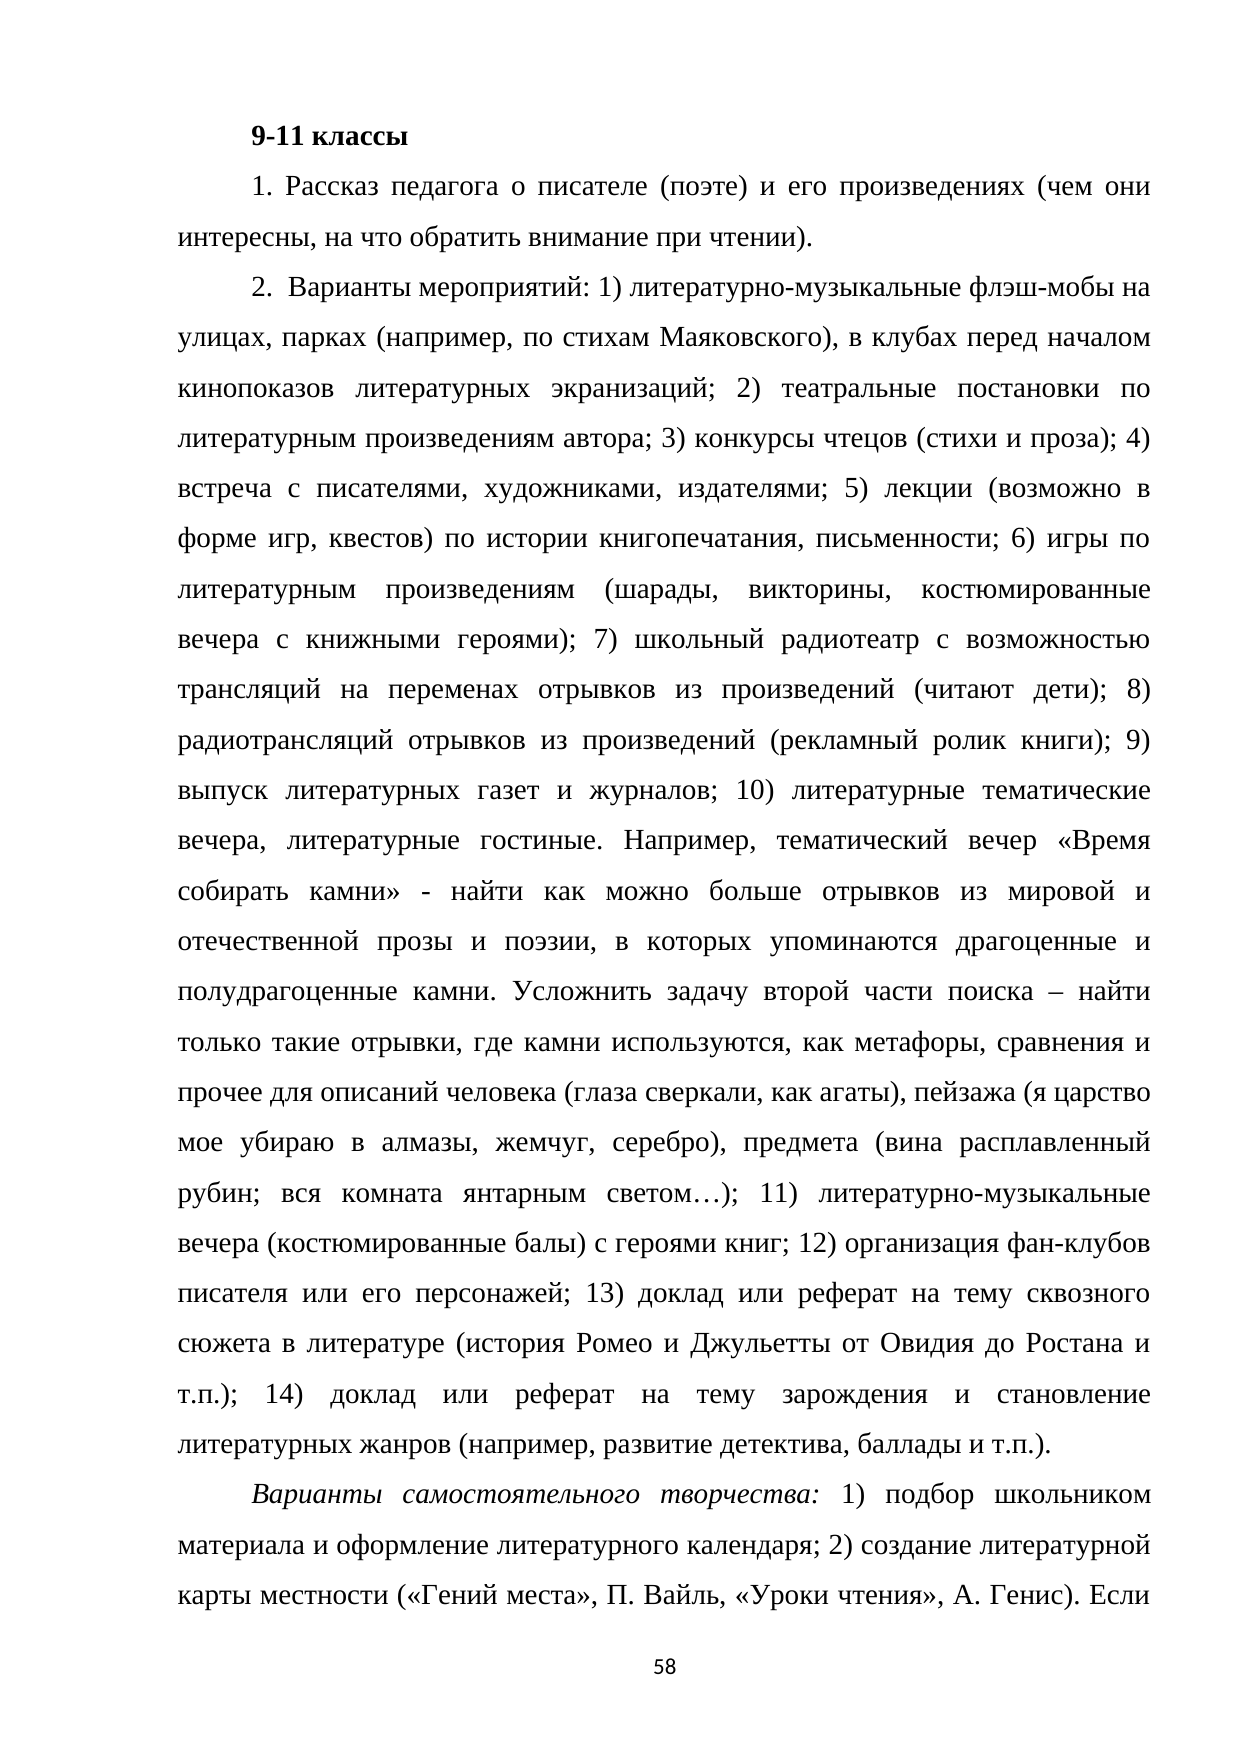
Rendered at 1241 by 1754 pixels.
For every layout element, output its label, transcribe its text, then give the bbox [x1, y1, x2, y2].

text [177, 1477, 1152, 1611]
text 2. Варианты мероприятий: 1) литературно-музыкальные флэш-мобы на улицах, парках (например, по стихам Маяковского), в клубах перед началом кинопоказов литературных экранизаций; 2) театральные постановки по литературным произведениям автора; 3) конкурсы чтецов (стихи и проза); 4) встреча с писателями, художниками, издателями; 5) лекции (возможно в форме игр, квестов) по истории книгопечатания, письменности; 6) игры по литературным произведениям (шарады, викторины, костюмированные вечера с книжными героями); 7) школьный радиотеатр с возможностью трансляций на переменах отрывков из произведений (читают дети); 8) радиотрансляций отрывков из произведений (рекламный ролик книги); 9) выпуск литературных газет и журналов; 10) литературные тематические вечера, литературные гостиные. Например, тематический вечер «Время собирать камни» - найти как можно больше отрывков из мировой и отечественной прозы и поэзии, в которых упоминаются драгоценные и полудрагоценные камни. Усложнить задачу второй части поиска – найти только такие отрывки, где камни используются, как метафоры, сравнения и прочее для описаний человека (глаза сверкали, как агаты), пейзажа (я царство мое убираю в алмазы, жемчуг, серебро), предмета (вина расплавленный рубин; вся комната янтарным светом…); 11) литературно-музыкальные вечера (костюмированные балы) с героями книг; 12) организация фан-клубов писателя или его персонажей; 13) доклад или реферат на тему сквозного сюжета в литературе (история Ромео и Джульетты от Овидия до Ростана и т.п.); 14) доклад или реферат на тему зарождения и становление литературных жанров (например, развитие детектива, баллады и т.п.). [177, 269, 1152, 1460]
text 1. Рассказ педагога о писателе (поэте) и его произведениях (чем они интересны, на что обратить внимание при чтении). [177, 168, 1152, 252]
text 9-11 классы [177, 118, 1152, 152]
